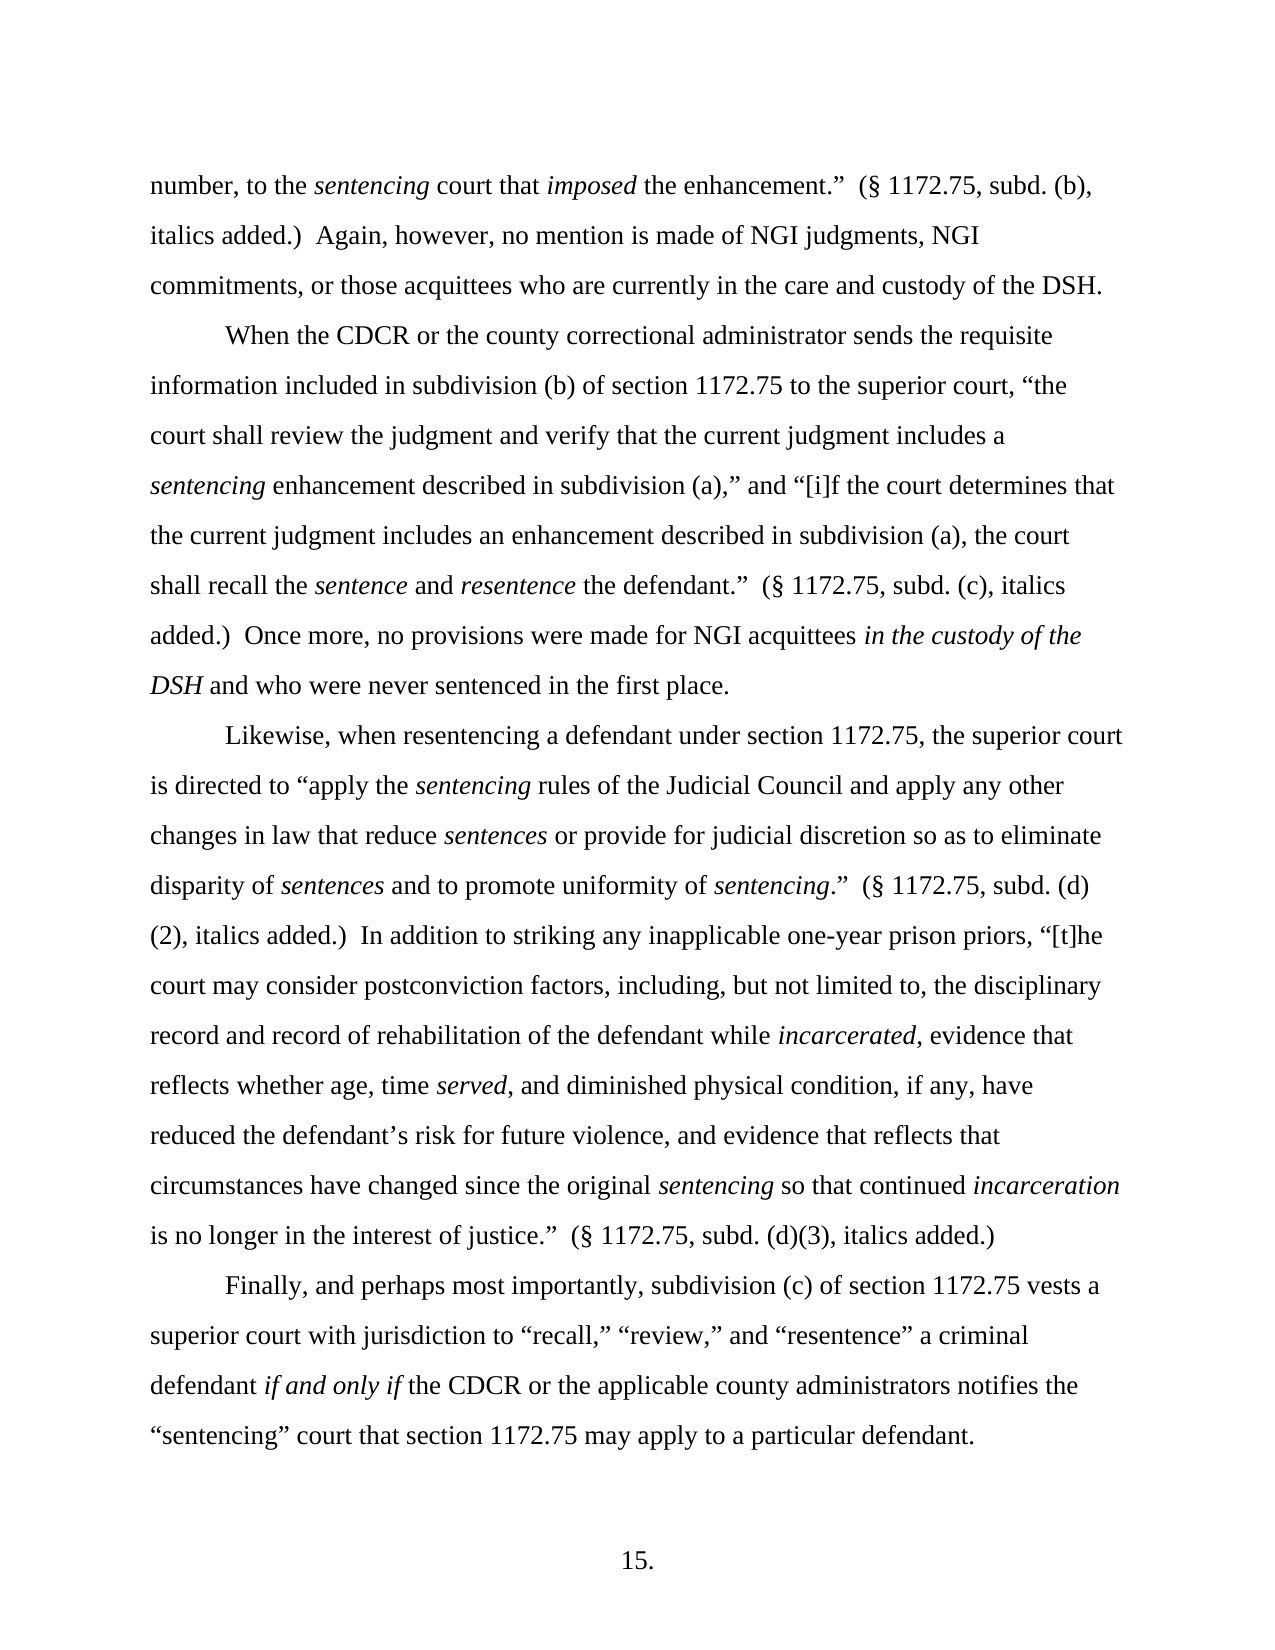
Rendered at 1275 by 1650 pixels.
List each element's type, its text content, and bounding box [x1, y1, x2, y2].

text Finally, and perhaps most importantly, subdivision (c) of section 1172.75 vests a superior court with jurisdiction to “recall,” “review,” and “resentence” a criminal defendant if and only if the CDCR or the applicable county administrators notifies the “sentencing” court that section 1172.75 may apply to a particular defendant. [150, 1250, 1125, 1450]
text When the CDCR or the county correctional administrator sends the requisite information included in subdivision (b) of section 1172.75 to the superior court, “the court shall review the judgment and verify that the current judgment includes a sentencing enhancement described in subdivision (a),” and “[i]f the court determines that the current judgment includes an enhancement described in subdivision (a), the court shall recall the sentence and resentence the defendant.” (§ 1172.75, subd. (c), italics added.) Once more, no provisions were made for NGI acquittees in the custody of the DSH and who were never sentenced in the first place. [150, 300, 1125, 700]
text Likewise, when resentencing a defendant under section 1172.75, the superior court is directed to “apply the sentencing rules of the Judicial Council and apply any other changes in law that reduce sentences or provide for judicial discretion so as to eliminate disparity of sentences and to promote uniformity of sentencing.” (§ 1172.75, subd. (d)(2), italics added.) In addition to striking any inapplicable one-year prison priors, “[t]he court may consider postconviction factors, including, but not limited to, the disciplinary record and record of rehabilitation of the defendant while incarcerated, evidence that reflects whether age, time served, and diminished physical condition, if any, have reduced the defendant’s risk for future violence, and evidence that reflects that circumstances have changed since the original sentencing so that continued incarceration is no longer in the interest of justice.” (§ 1172.75, subd. (d)(3), italics added.) [150, 700, 1125, 1250]
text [150, 150, 1125, 300]
